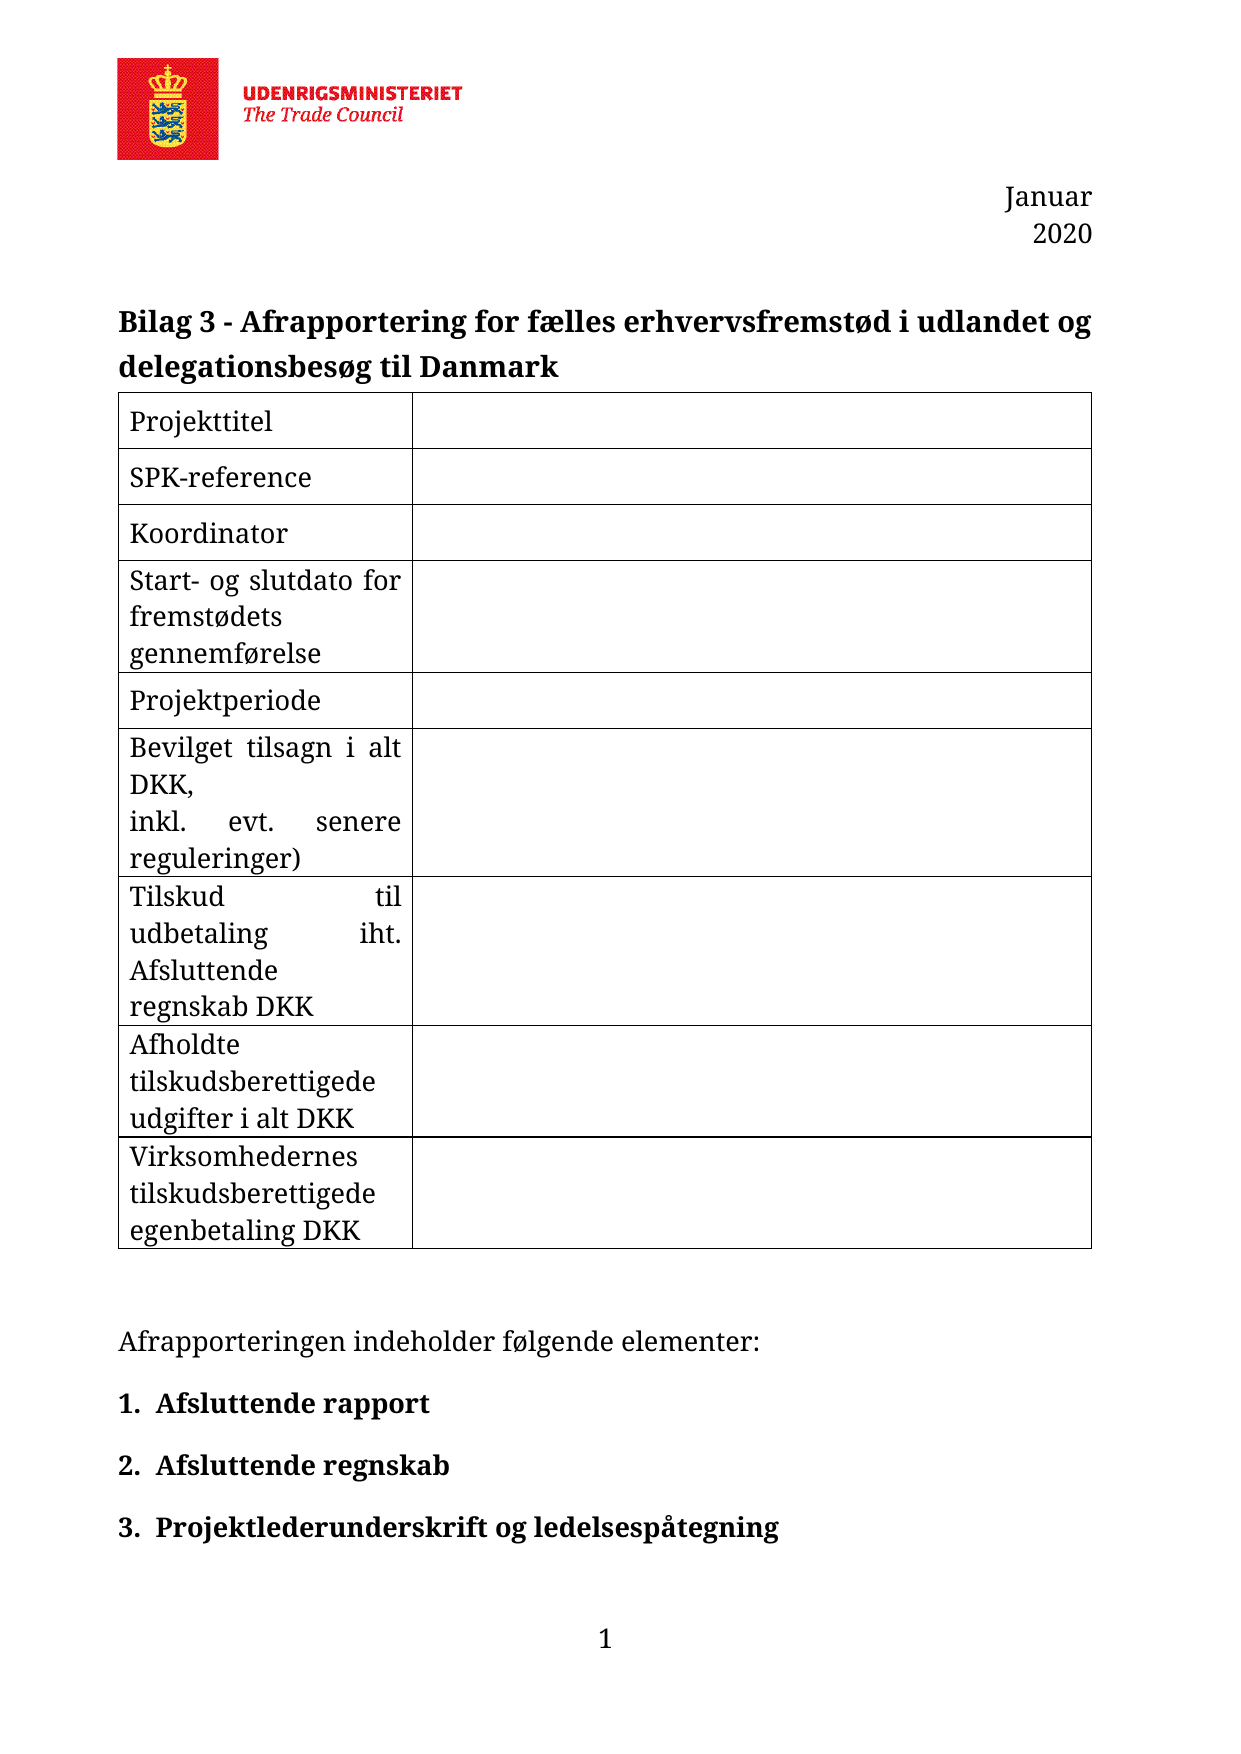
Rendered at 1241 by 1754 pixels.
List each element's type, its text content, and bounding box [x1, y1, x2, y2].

table_cell [413, 505, 1091, 560]
table_cell [413, 877, 1091, 1025]
text Januar 2020 [118, 177, 1092, 251]
table_cell Afholdte tilskudsberettigede udgifter i alt DKK [119, 1026, 412, 1136]
table_cell Projektperiode [119, 673, 412, 728]
text Afrapporteringen indeholder følgende elementer: [118, 1323, 1092, 1360]
table_cell Virksomhedernes tilskudsberettigede egenbetaling DKK [119, 1138, 412, 1248]
table_header Projekttitel [119, 393, 412, 448]
table_cell Koordinator [119, 505, 412, 560]
table_cell [413, 673, 1091, 728]
table_cell Tilskud til udbetaling iht. Afsluttende regnskab DKK [119, 877, 412, 1025]
table_cell SPK-reference [119, 449, 412, 504]
table_cell [413, 561, 1091, 672]
table_cell Bevilget tilsagn i alt DKK, inkl. evt. senere reguleringer) [119, 729, 412, 876]
subtitle Bilag 3 - Afrapportering for fælles erhvervsfremstød i udlandet og delegationsbesøg til Danmark [118, 301, 1092, 386]
subtitle Afsluttende regnskab [118, 1447, 1092, 1483]
table_cell Start- og slutdato for fremstødets gennemførelse [119, 561, 412, 672]
subtitle Afsluttende rapport [118, 1385, 1092, 1422]
table_cell [413, 1138, 1091, 1248]
subtitle Projektlederunderskrift og ledelsespåtegning [118, 1508, 1092, 1545]
table_cell [413, 729, 1091, 876]
table_header [413, 393, 1091, 448]
table_cell [413, 449, 1091, 504]
picture [117, 58, 463, 160]
table_cell [413, 1026, 1091, 1136]
